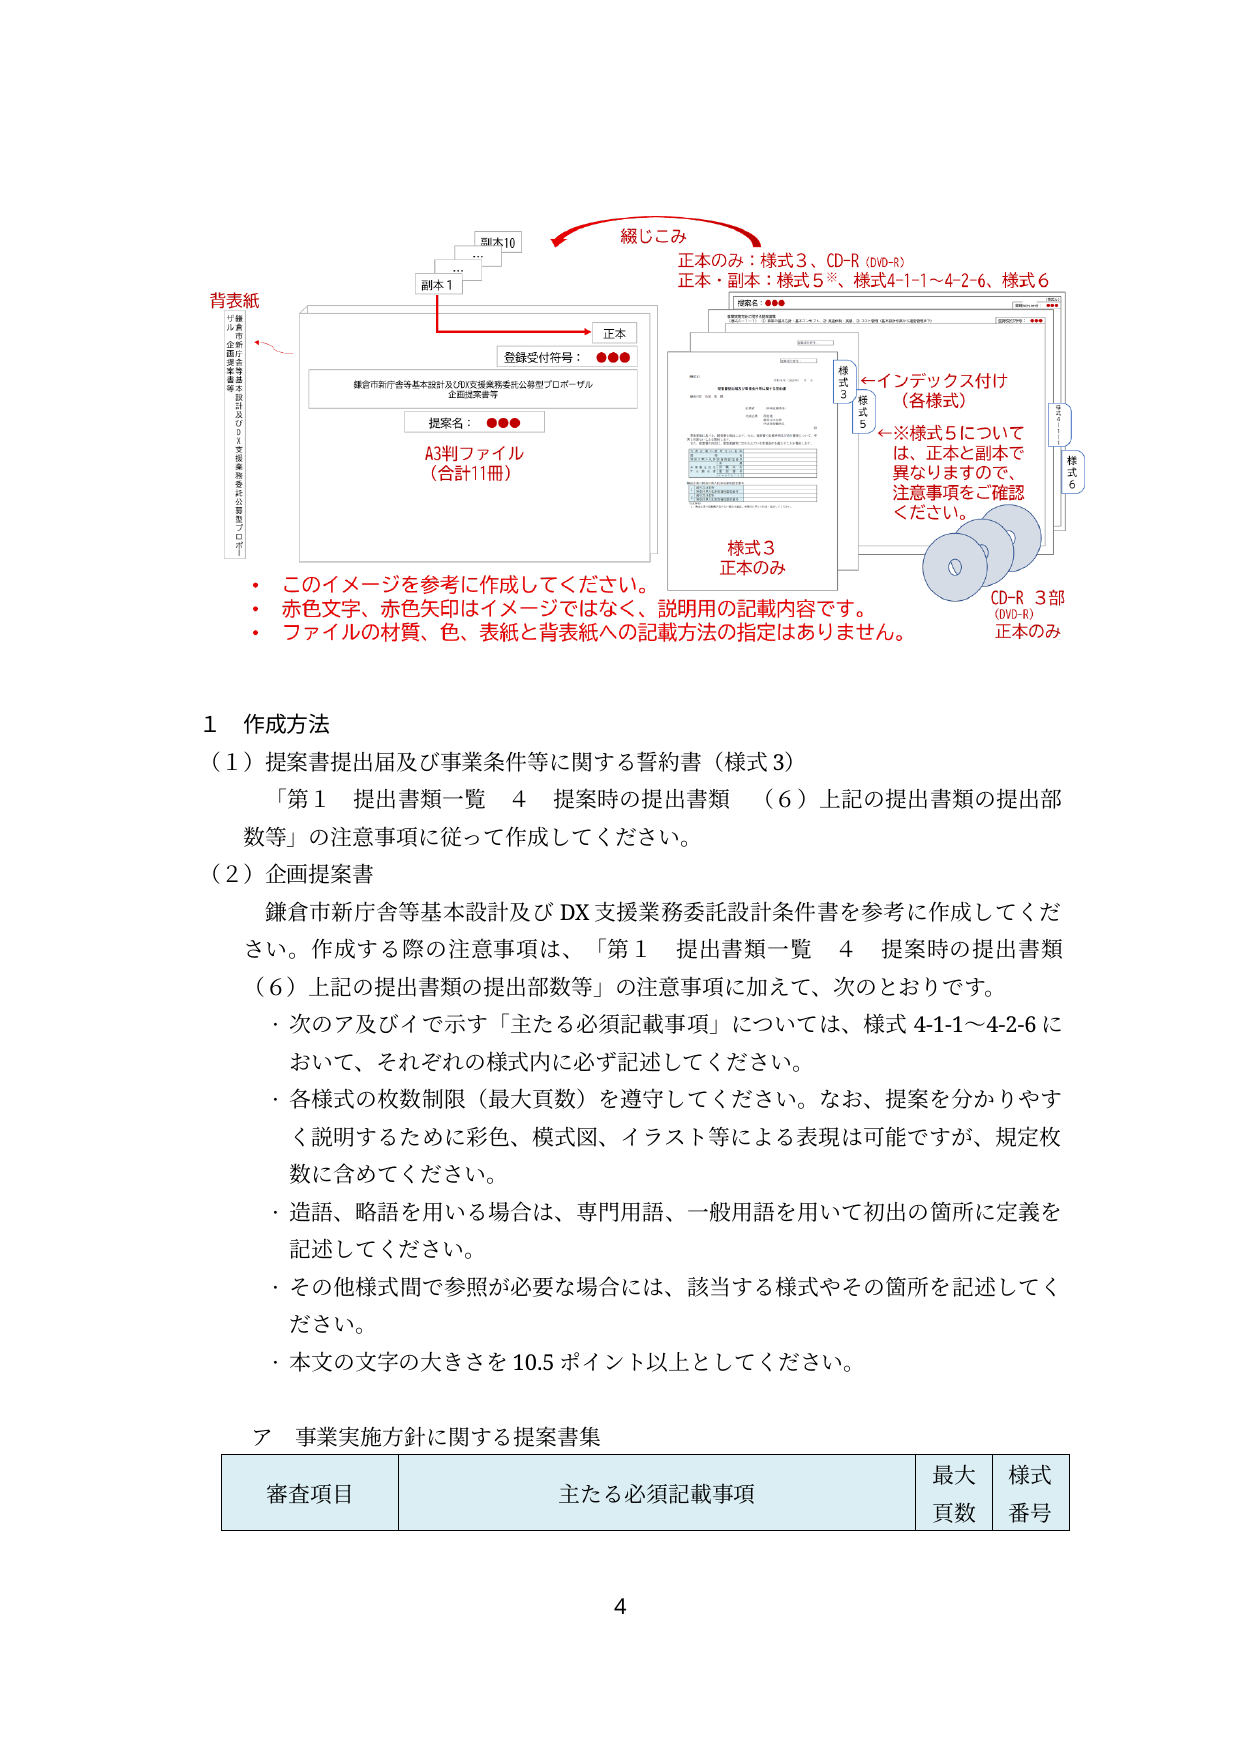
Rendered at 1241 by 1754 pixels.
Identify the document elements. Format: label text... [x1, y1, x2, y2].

list その他様式間で参照が必要な場合には、該当する様式やその箇所を記述してください。 [272, 1267, 1063, 1342]
table_header 様式 番号 [993, 1455, 1069, 1530]
table_header 審査項目 [222, 1455, 398, 1530]
list 本文の文字の大きさを10.5ポイント以上としてください。 [272, 1342, 1063, 1379]
table_header 主たる必須記載事項 [399, 1455, 915, 1530]
table_header 最大 頁数 [916, 1455, 992, 1530]
list 次のア及びイで示す「主たる必須記載事項」については、様式4-1-1～4-2-6において、それぞれの様式内に必ず記述してください。 [272, 1004, 1063, 1079]
picture [199, 216, 1085, 655]
list 造語、略語を用いる場合は、専門用語、一般用語を用いて初出の箇所に定義を記述してください。 [272, 1192, 1063, 1267]
list 各様式の枚数制限（最大頁数）を遵守してください。なお、提案を分かりやすく説明するために彩色、模式図、イラスト等による表現は可能ですが、規定枚数に含めてください。 [272, 1079, 1063, 1192]
list 企画提案書 [199, 854, 1063, 892]
list 提案書提出届及び事業条件等に関する誓約書（様式3） [199, 742, 1063, 779]
text ア 事業実施方針に関する提案書集 [251, 1417, 1063, 1454]
text 「第１ 提出書類一覧 ４ 提案時の提出書類 （６）上記の提出書類の提出部数等」の注意事項に従って作成してください。 [243, 779, 1063, 854]
text 鎌倉市新庁舎等基本設計及びDX支援業務委託設計条件書を参考に作成してください。作成する際の注意事項は、「第１ 提出書類一覧 ４ 提案時の提出書類 （６）上記の提出書類の提出部数等」の注意事項に加えて、次のとおりです。 [243, 892, 1063, 1004]
subtitle １ 作成方法 [199, 704, 1063, 742]
